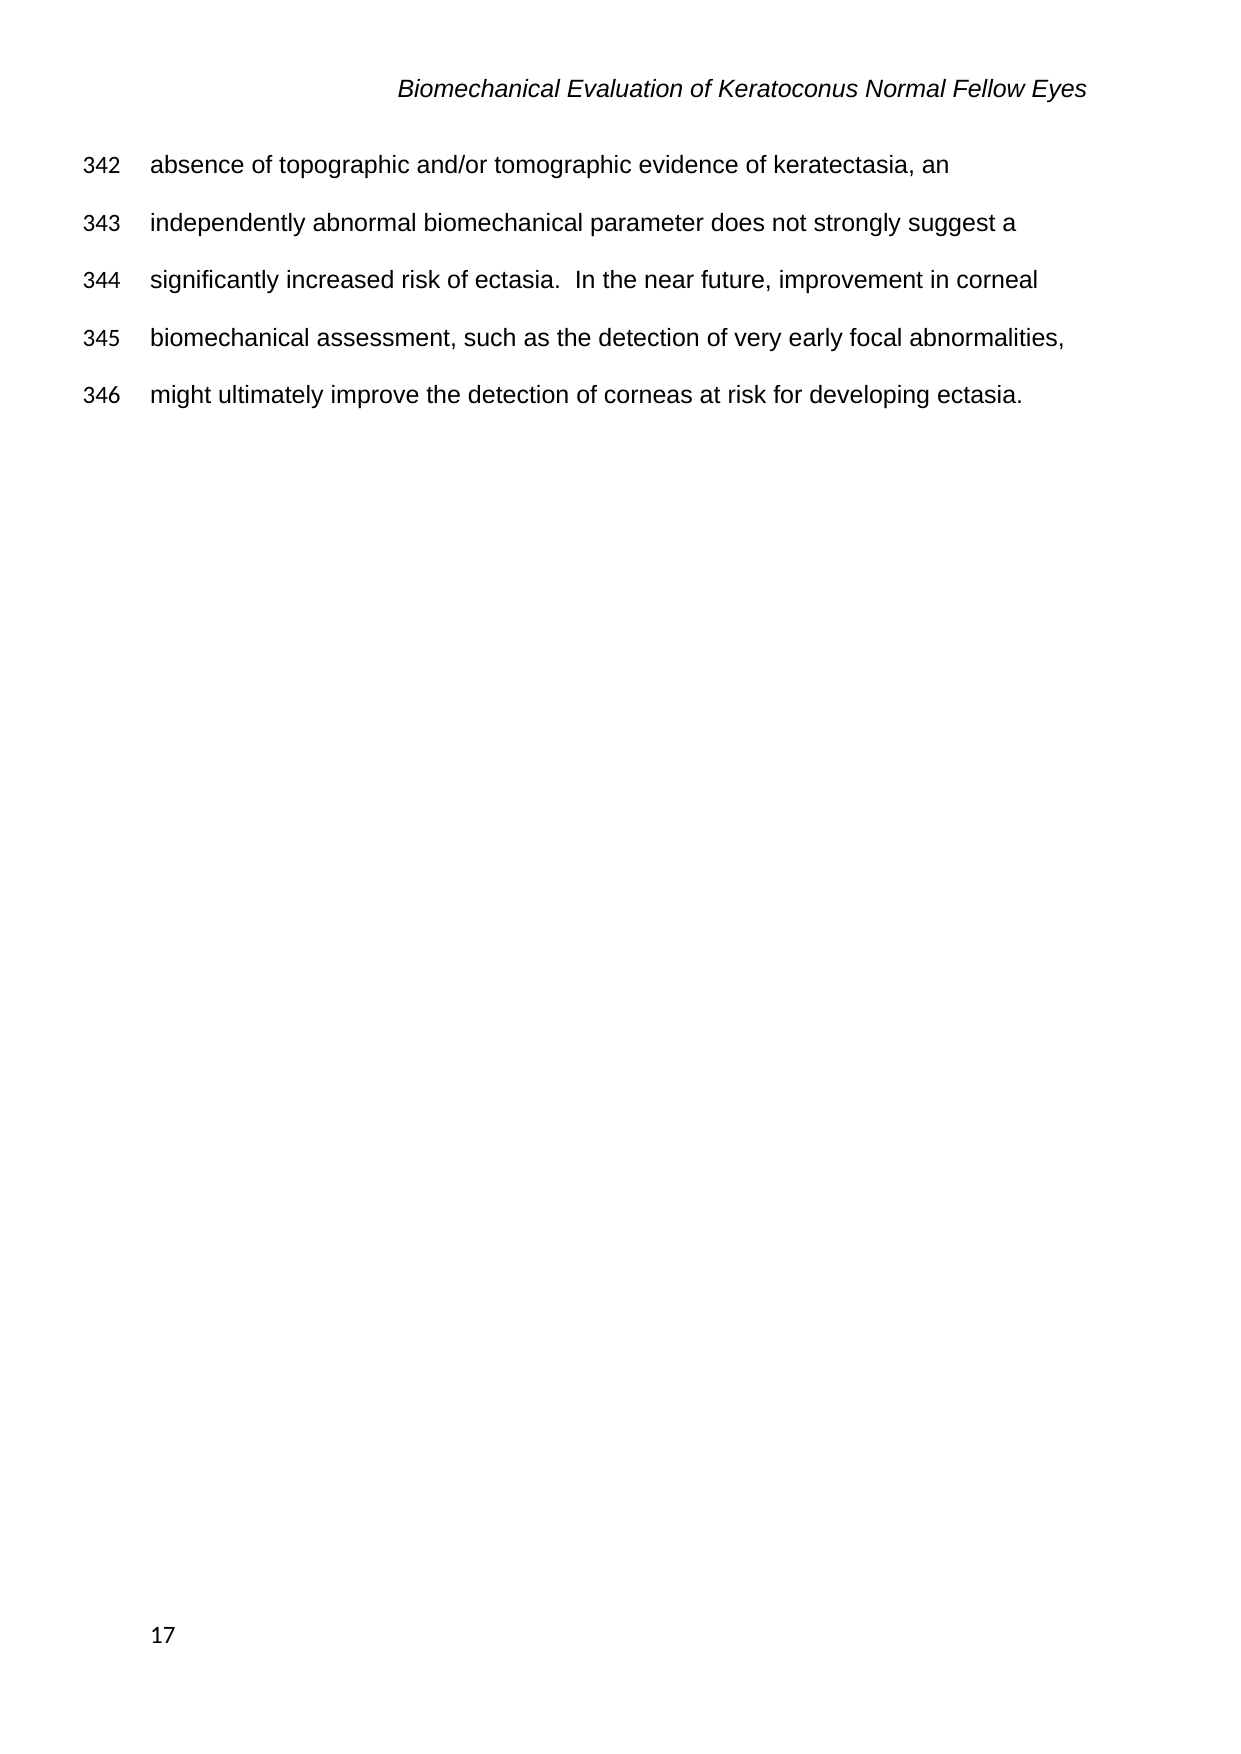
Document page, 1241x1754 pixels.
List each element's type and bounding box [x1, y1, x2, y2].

text [150, 150, 1090, 409]
